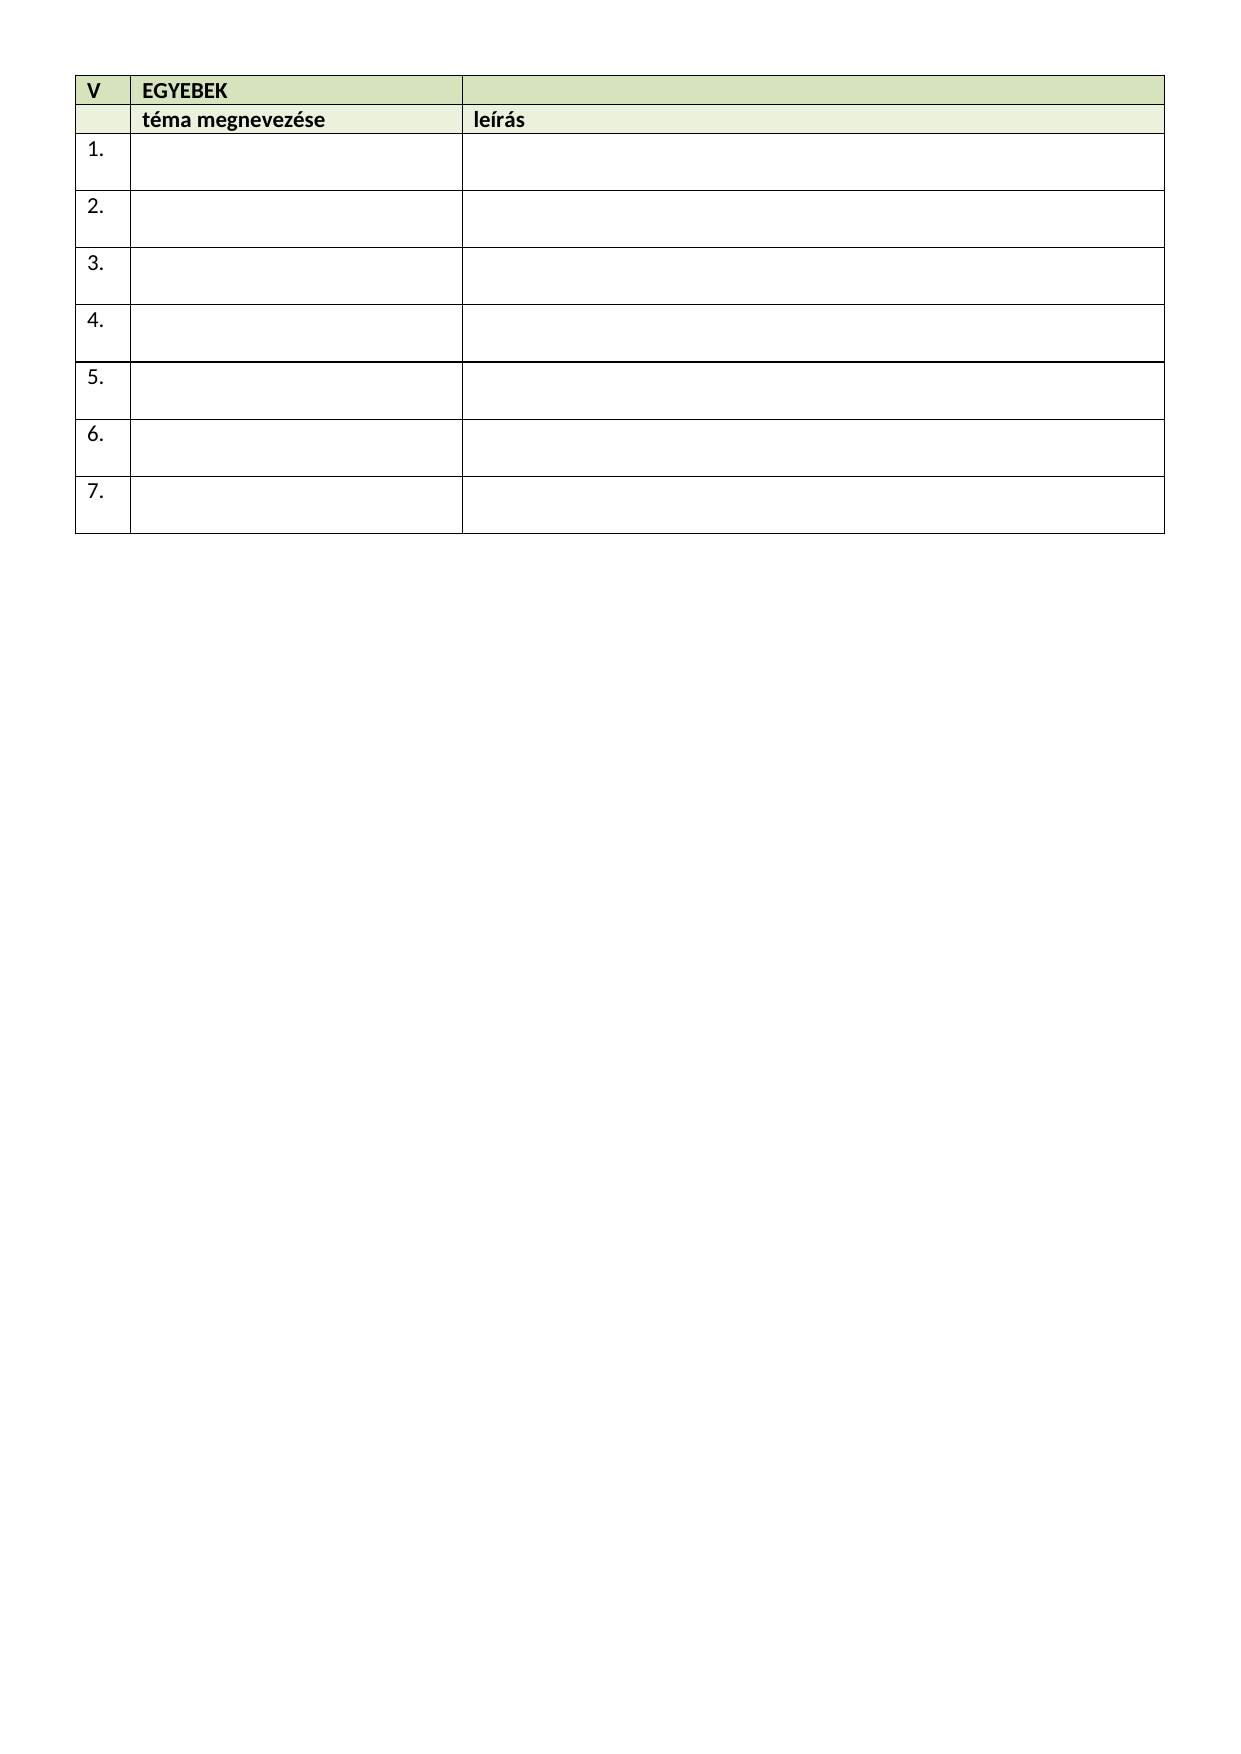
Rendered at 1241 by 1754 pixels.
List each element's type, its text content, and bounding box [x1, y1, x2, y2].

table_header EGYEBEK [131, 76, 462, 104]
table_cell [463, 363, 1164, 418]
table_cell [76, 363, 130, 418]
table_cell [463, 134, 1164, 190]
table_cell [76, 477, 130, 533]
table_cell [76, 105, 130, 133]
table_cell [463, 191, 1164, 247]
table_cell [76, 305, 130, 361]
table_cell [131, 248, 462, 304]
table_cell [76, 134, 130, 190]
table_cell [131, 363, 462, 418]
table_cell [131, 477, 462, 533]
table_cell [463, 477, 1164, 533]
table_cell [463, 305, 1164, 361]
table_cell [463, 248, 1164, 304]
table_cell [463, 420, 1164, 476]
table_header V [76, 76, 130, 104]
table_cell [76, 248, 130, 304]
table_cell téma megnevezése [131, 105, 462, 133]
table_cell [131, 191, 462, 247]
table_cell [131, 420, 462, 476]
table_header [463, 76, 1164, 104]
table_cell [76, 420, 130, 476]
table_cell [76, 191, 130, 247]
table_cell [131, 305, 462, 361]
table_cell leírás [463, 105, 1164, 133]
table_cell [131, 134, 462, 190]
